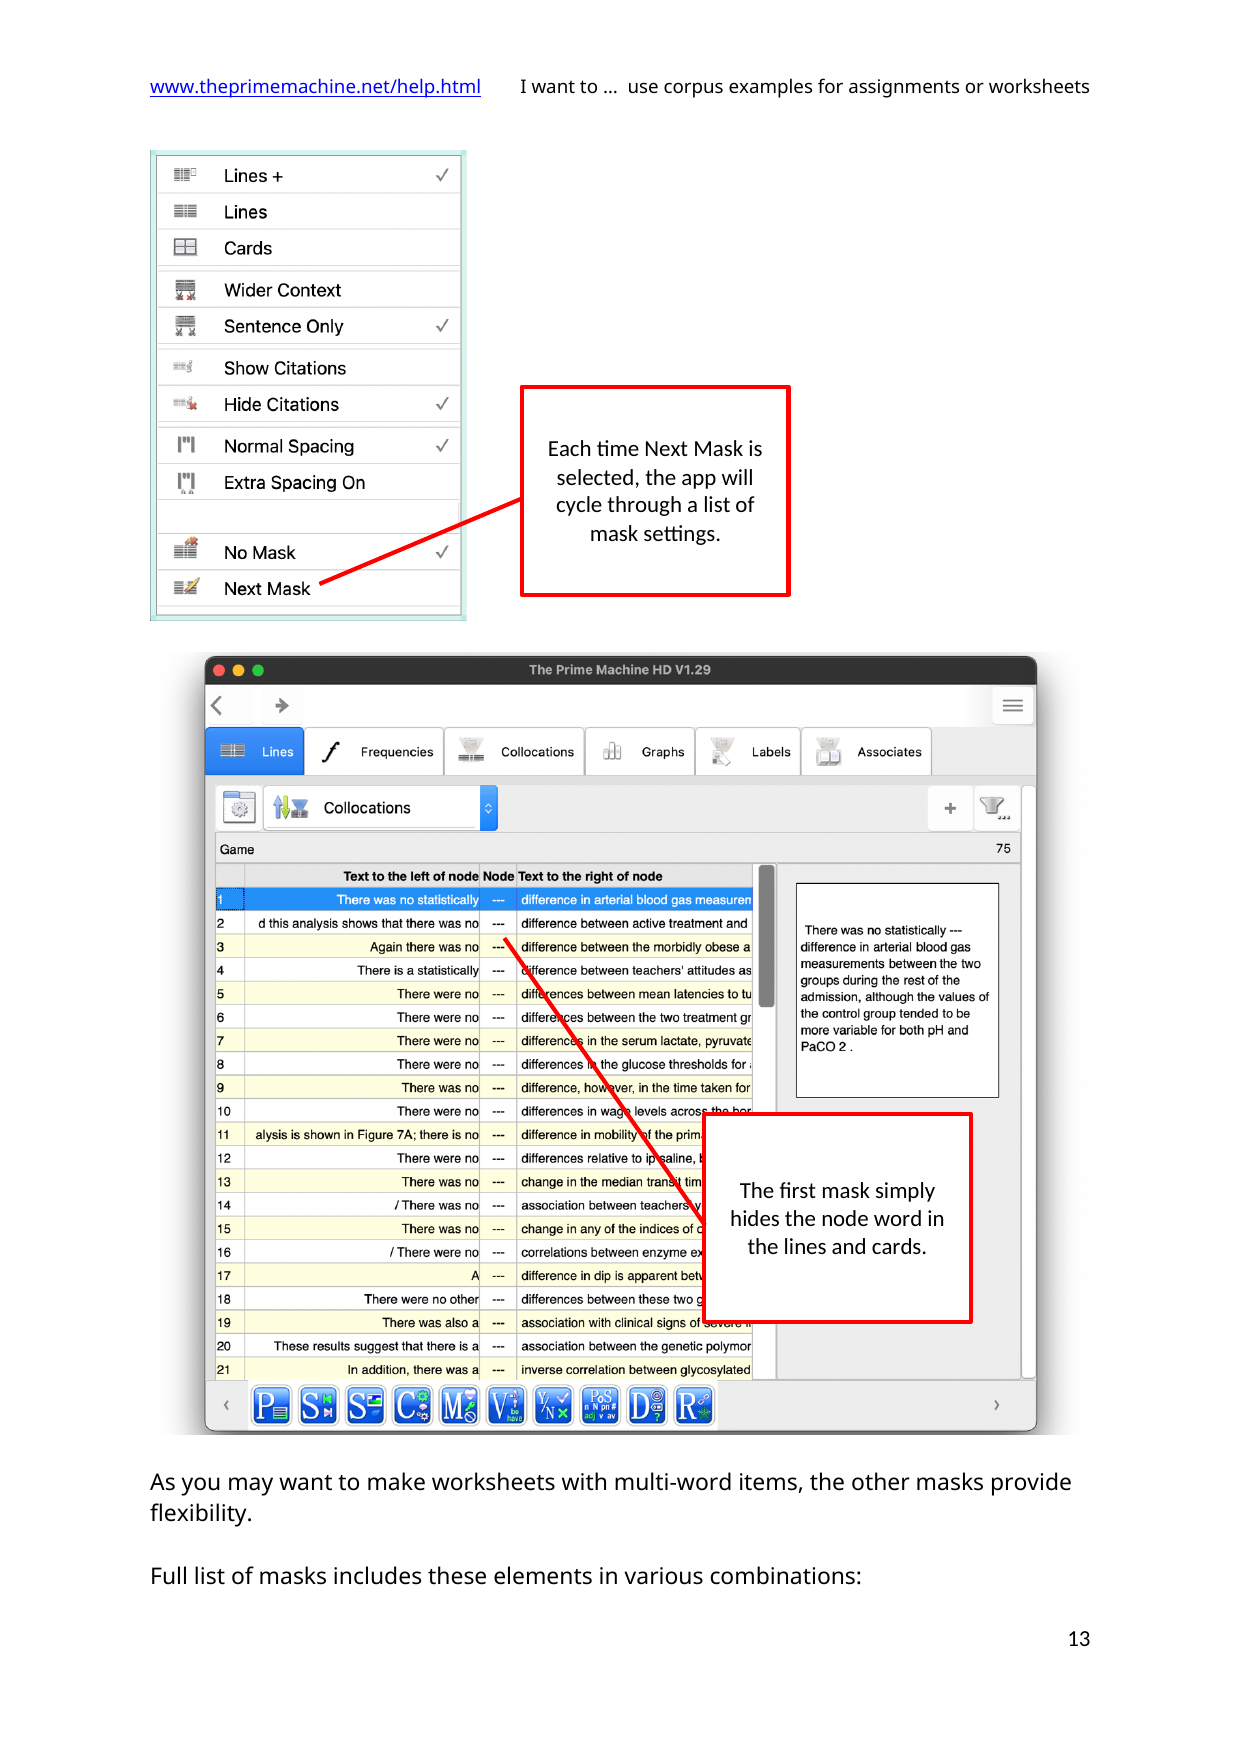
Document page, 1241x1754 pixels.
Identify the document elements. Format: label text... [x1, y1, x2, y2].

picture [150, 150, 467, 621]
text As you may want to make worksheets with multi-word items, the other masks provide flexibility. [150, 1466, 1090, 1528]
text Full list of masks includes these elements in various combinations: [150, 1559, 1090, 1591]
picture [150, 652, 1091, 1435]
